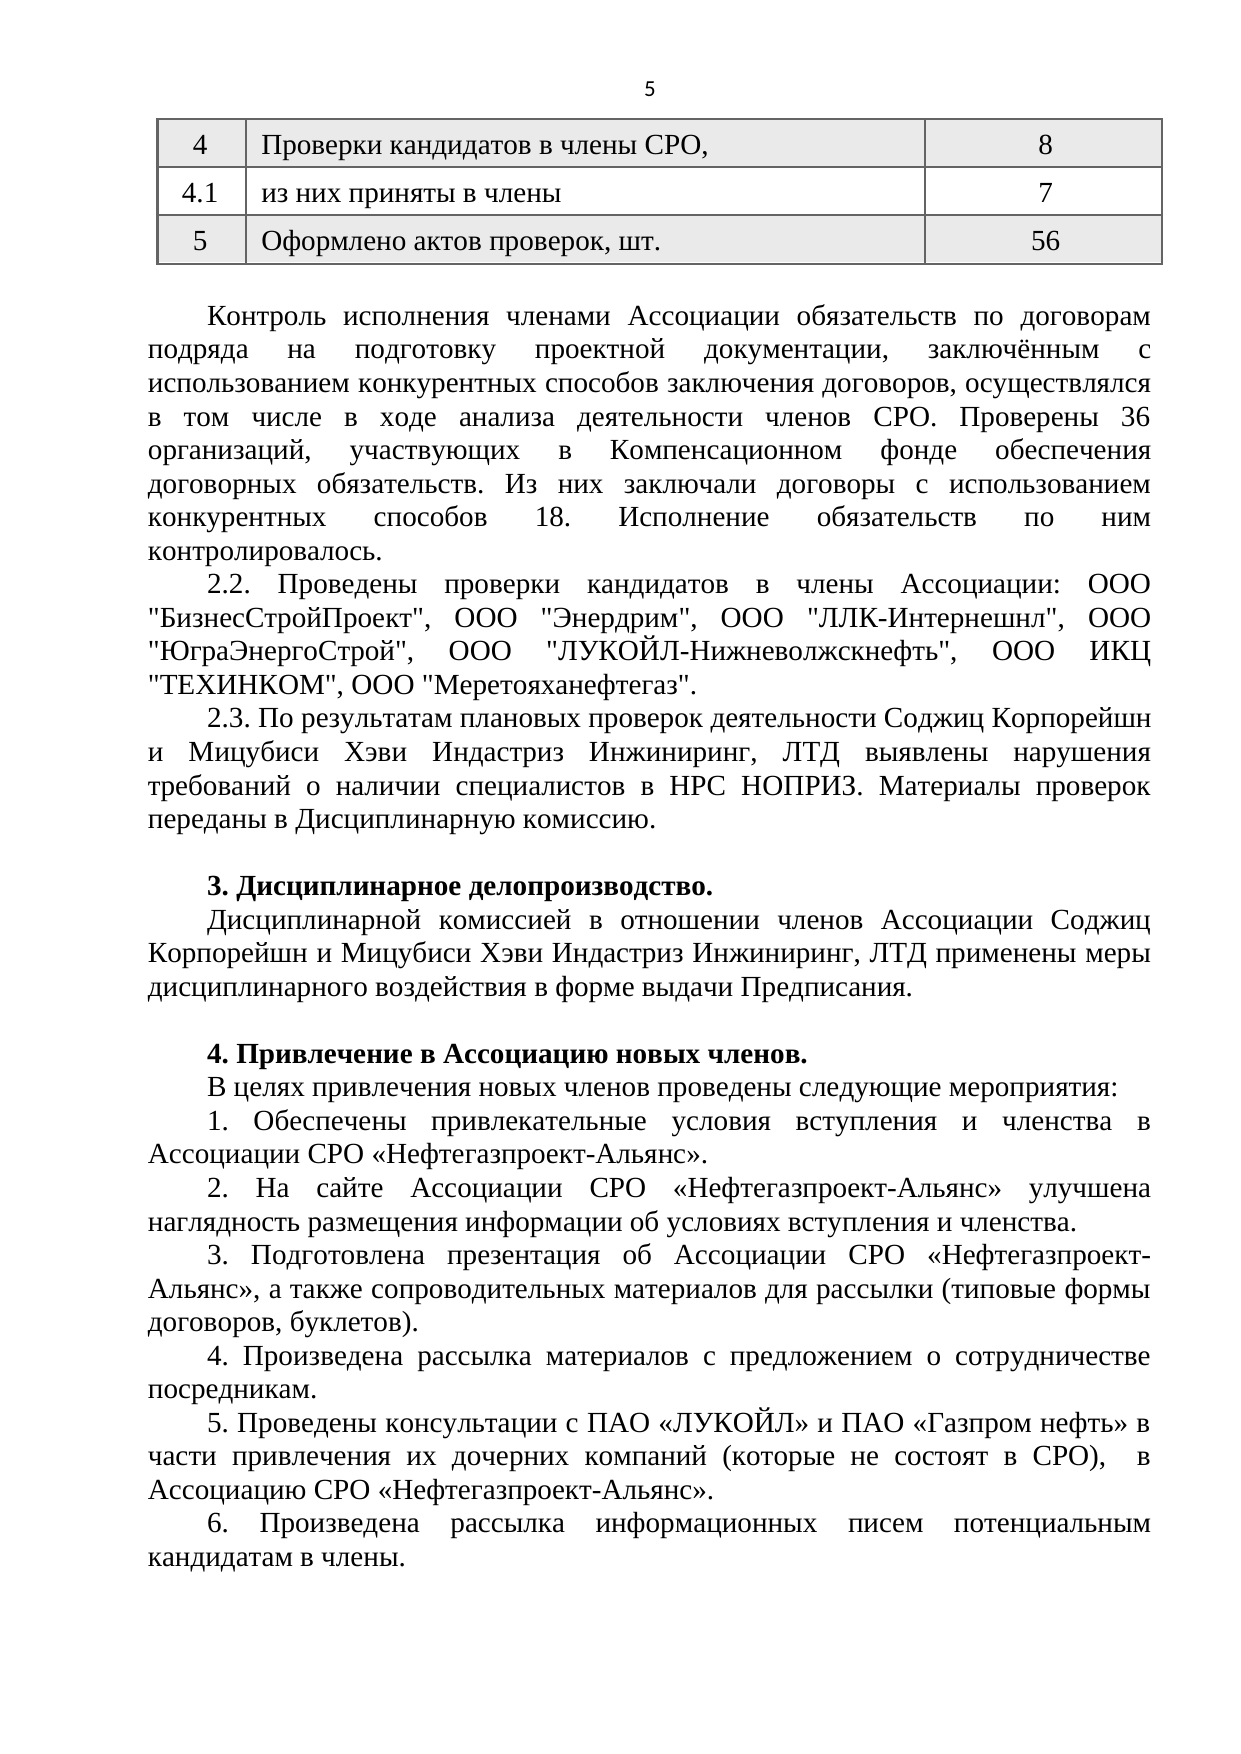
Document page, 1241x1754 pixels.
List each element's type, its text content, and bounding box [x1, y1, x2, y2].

text 1. Обеспечены привлекательные условия вступления и членства в Ассоциации СРО «Нефтегазпроект-Альянс». [148, 1103, 1152, 1170]
table_cell 4 [159, 120, 245, 166]
table_cell Проверки кандидатов в члены СРО, [247, 120, 924, 166]
table_cell 8 [926, 120, 1161, 166]
table_cell 7 [926, 168, 1161, 214]
text 4. Привлечение в Ассоциацию новых членов. [148, 1036, 1152, 1069]
text 3. Подготовлена презентация об Ассоциации СРО «Нефтегазпроект-Альянс», а также сопроводительных материалов для рассылки (типовые формы договоров, буклетов). [148, 1237, 1152, 1338]
text 4. Произведена рассылка материалов с предложением о сотрудничестве посредникам. [148, 1338, 1152, 1405]
table_cell 4.1 [159, 168, 245, 214]
text Контроль исполнения членами Ассоциации обязательств по договорам подряда на подготовку проектной документации, заключённым с использованием конкурентных способов заключения договоров, осуществлялся в том числе в ходе анализа деятельности членов СРО. Проверены 36 организаций, участвующих в Компенсационном фонде обеспечения договорных обязательств. Из них заключали договоры с использованием конкурентных способов 18. Исполнение обязательств по ним контролировалось. [148, 298, 1152, 566]
text Дисциплинарной комиссией в отношении членов Ассоциации Соджиц Корпорейшн и Мицубиси Хэви Индастриз Инжиниринг, ЛТД применены меры дисциплинарного воздействия в форме выдачи Предписания. [148, 902, 1152, 1002]
text 3. Дисциплинарное делопроизводство. [148, 868, 1152, 902]
text 6. Произведена рассылка информационных писем потенциальным кандидатам в члены. [148, 1506, 1152, 1573]
text 2.3. По результатам плановых проверок деятельности Соджиц Корпорейшн и Мицубиси Хэви Индастриз Инжиниринг, ЛТД выявлены нарушения требований о наличии специалистов в НРС НОПРИЗ. Материалы проверок переданы в Дисциплинарную комиссию. [148, 701, 1152, 835]
table_cell из них приняты в члены [247, 168, 924, 214]
text 2. На сайте Ассоциации СРО «Нефтегазпроект-Альянс» улучшена наглядность размещения информации об условиях вступления и членства. [148, 1170, 1152, 1237]
table_cell 56 [926, 216, 1161, 262]
text В целях привлечения новых членов проведены следующие мероприятия: [148, 1069, 1152, 1103]
table_cell Оформлено актов проверок, шт. [247, 216, 924, 262]
text 2.2. Проведены проверки кандидатов в члены Ассоциации: ООО "БизнесСтройПроект", ООО "Энердрим", ООО "ЛЛК-Интернешнл", ООО "ЮграЭнергоСтрой", ООО "ЛУКОЙЛ-Нижневолжскнефть", ООО ИКЦ "ТЕХИНКОМ", ООО "Меретояханефтегаз". [148, 566, 1152, 701]
text 5. Проведены консультации с ПАО «ЛУКОЙЛ» и ПАО «Газпром нефть» в части привлечения их дочерних компаний (которые не состоят в СРО), в Ассоциацию СРО «Нефтегазпроект-Альянс». [148, 1405, 1152, 1506]
table_cell 5 [159, 216, 245, 262]
